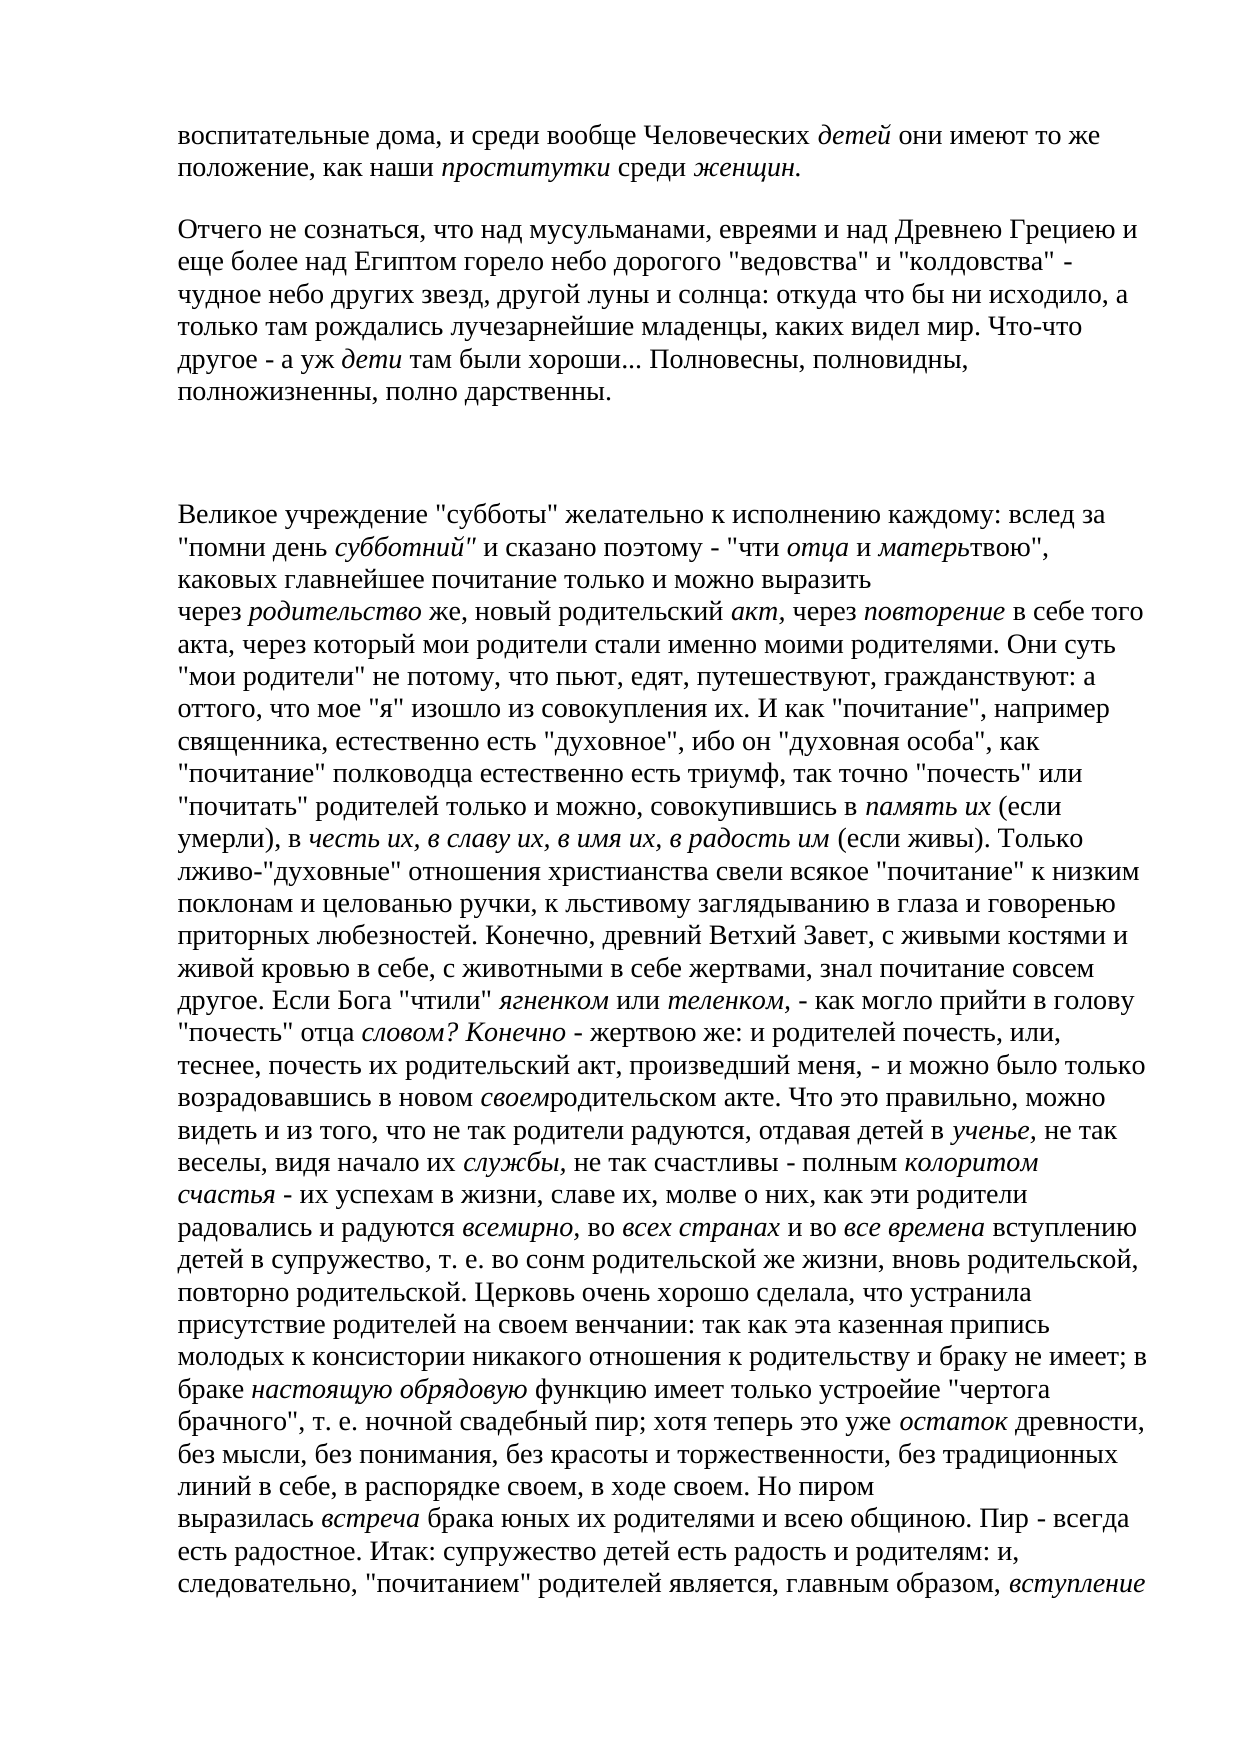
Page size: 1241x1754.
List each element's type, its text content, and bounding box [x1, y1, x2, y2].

text Отчего не сознаться, что над мусульманами, евреями и над Древнею Грециею и еще более над Египтом горело небо дорогого "ведовства" и "колдовства" - чудное небо других звезд, другой луны и солнца: откуда что бы ни исходило, а только там рождались лучезарнейшие младенцы, каких видел мир. Что-что другое - а уж дети там были хороши... Полновесны, полновидны, полножизненны, полно дарственны. [177, 212, 1152, 406]
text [177, 497, 1152, 1599]
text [177, 118, 1152, 183]
